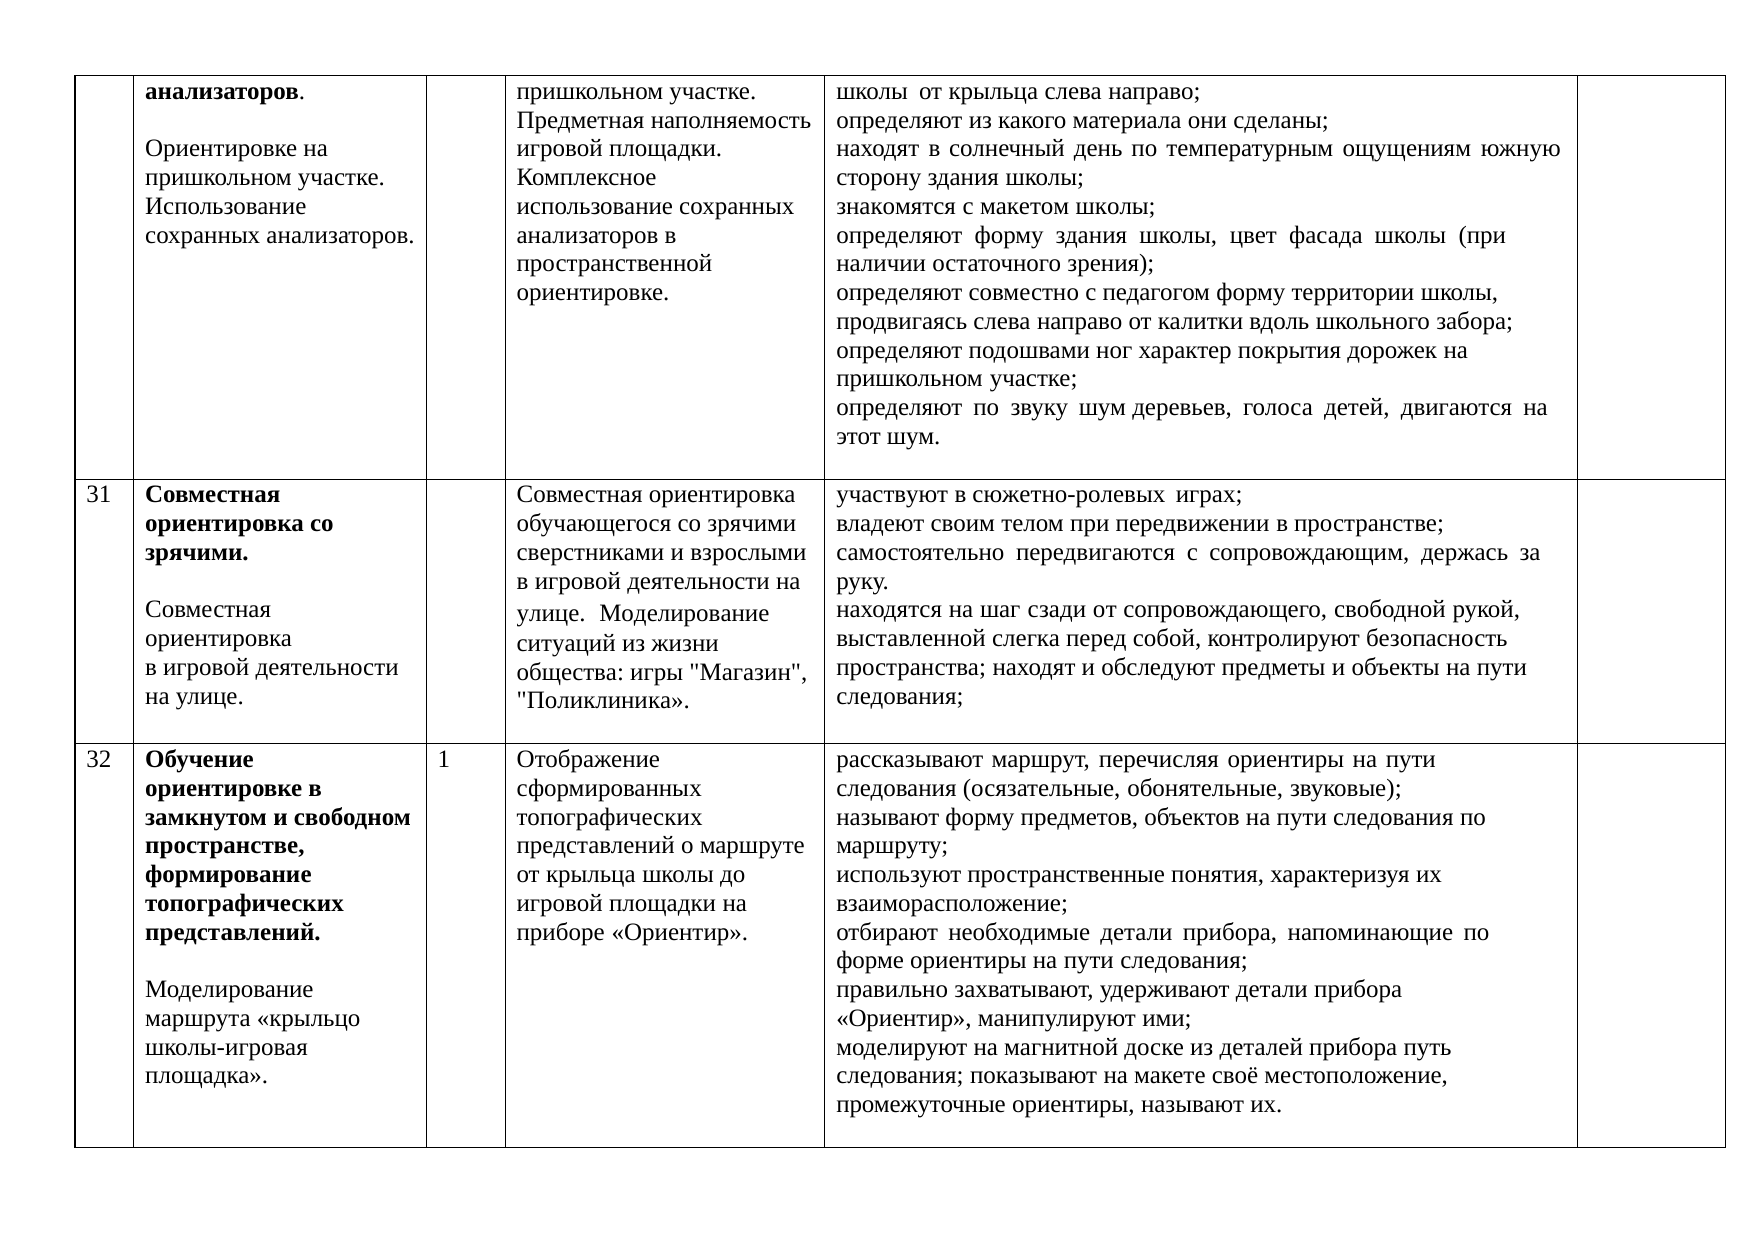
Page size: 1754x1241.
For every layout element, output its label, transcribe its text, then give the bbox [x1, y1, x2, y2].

table_cell Совместная ориентировка со зрячими. Совместная ориентировка в игровой деятельности на улице. [134, 480, 426, 743]
table_cell 30 [76, 76, 133, 478]
table_cell Обучение ориентировке в замкнутом и свободном пространстве, формирование топографических представлений. Моделирование маршрута «крыльцо школы-игровая площадка». [134, 744, 426, 1147]
table_cell Отображение сформированных топографических представлений о маршруте от крыльца школы до игровой площадки на приборе «Ориентир». [506, 744, 824, 1147]
table_cell 32 [76, 744, 133, 1147]
table_cell [1578, 480, 1725, 743]
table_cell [506, 76, 824, 478]
table_cell участвуют в сюжетно-ролевых играх; владеют своим телом при передвижении в пространстве; самостоятельно передвигаются с сопровождающим, держась за руку. находятся на шаг сзади от сопровождающего, свободной рукой, выставленной слегка перед собой, контролируют безопасность пространства; находят и обследуют предметы и объекты на пути следования; [825, 480, 1577, 743]
table_cell 1 [427, 76, 505, 478]
table_cell рассказывают маршрут, перечисляя ориентиры на пути следования (осязательные, обонятельные, звуковые); называют форму предметов, объектов на пути следования по маршруту; используют пространственные понятия, характеризуя их взаиморасположение; отбирают необходимые детали прибора, напоминающие по форме ориентиры на пути следования; правильно захватывают, удерживают детали прибора «Ориентир», манипулируют ими; моделируют на магнитной доске из деталей прибора путь следования; показывают на макете своё местоположение, промежуточные ориентиры, называют их. [825, 744, 1577, 1147]
table_cell [1578, 744, 1725, 1147]
table_cell 31 [76, 480, 133, 743]
table_cell [427, 480, 505, 743]
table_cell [134, 76, 426, 478]
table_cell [825, 76, 1577, 478]
table_cell Совместная ориентировка обучающегося со зрячими сверстниками и взрослыми в игровой деятельности на улице. Моделирование ситуаций из жизни общества: игры "Магазин", "Поликлиника». [506, 480, 824, 743]
table_cell [1578, 76, 1725, 478]
table_cell 1 [427, 744, 505, 1147]
